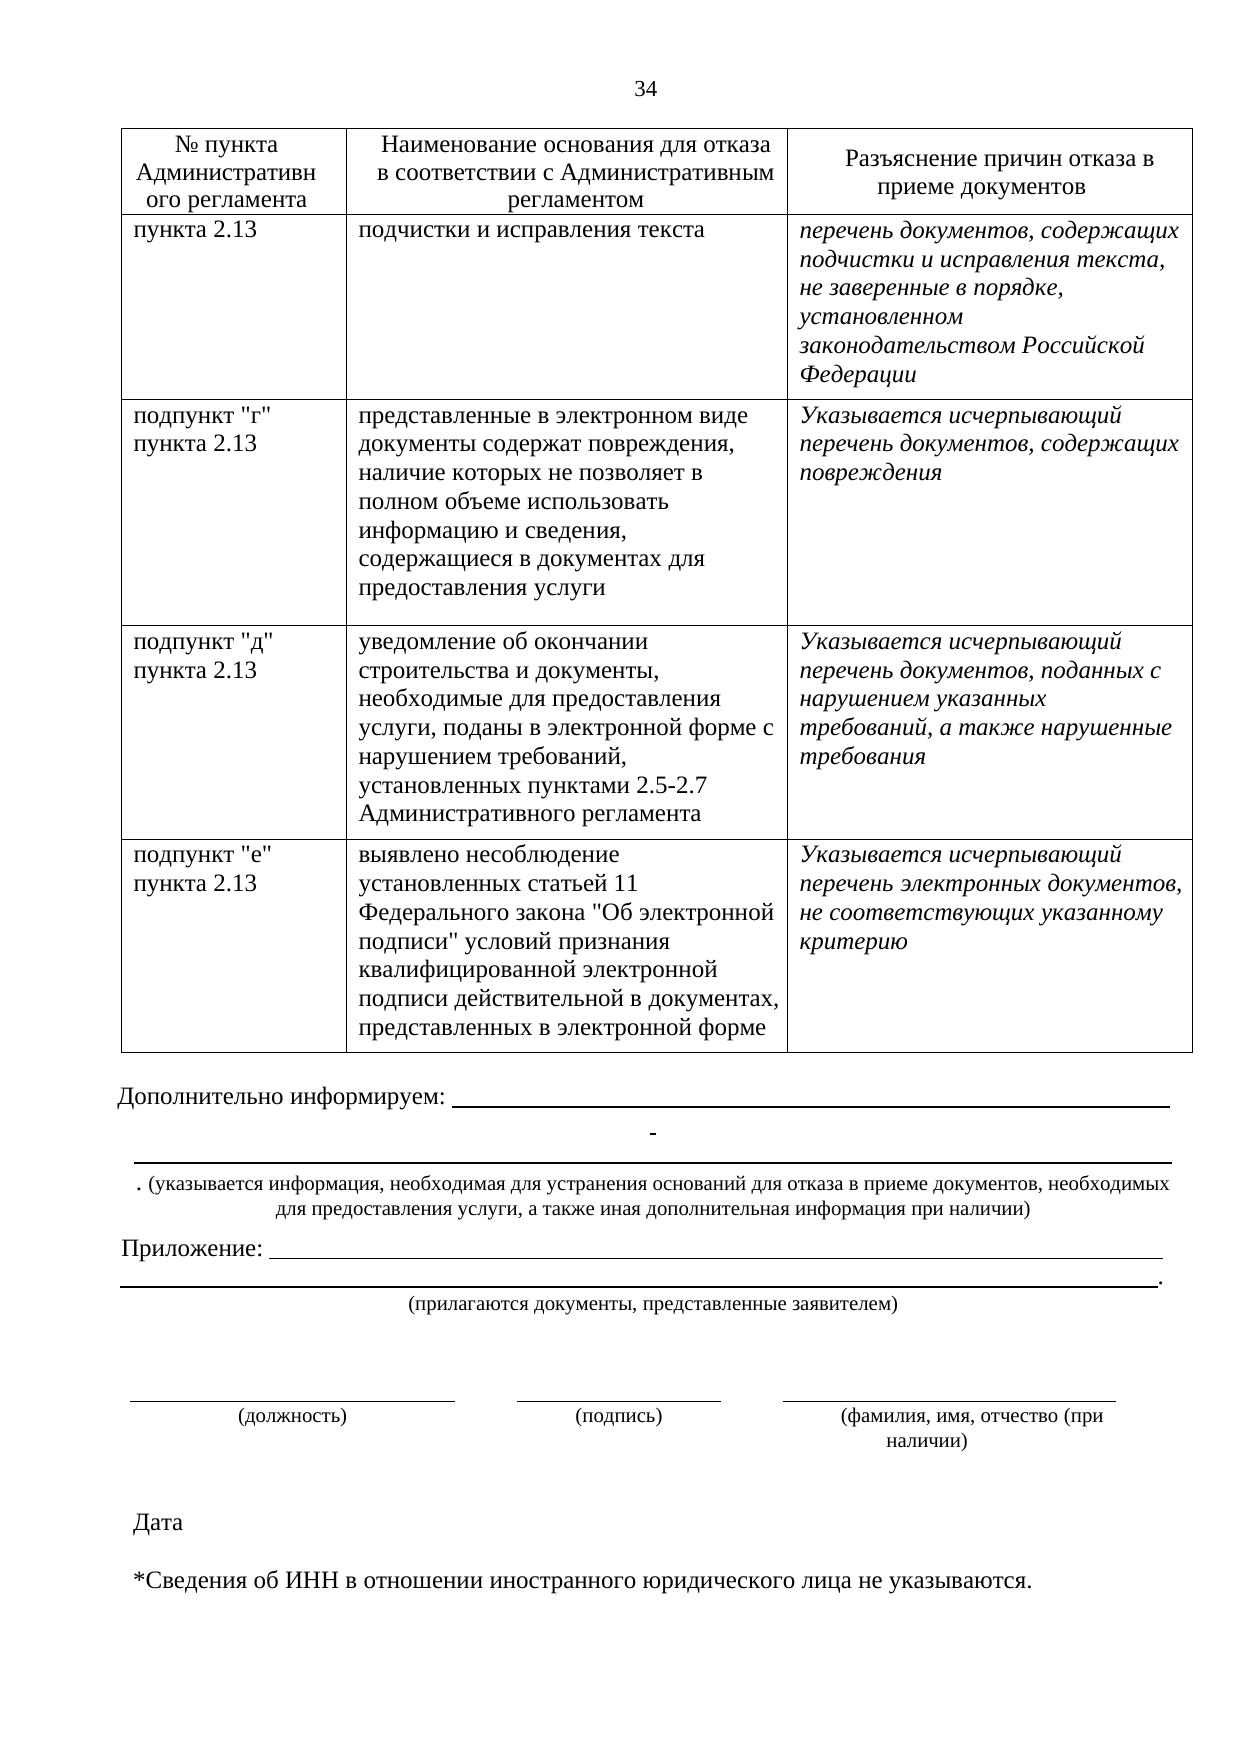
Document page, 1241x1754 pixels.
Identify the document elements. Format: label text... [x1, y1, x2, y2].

text (прилагаются документы, представленные заявителем) [133, 1291, 1173, 1315]
table_cell перечень документов, содержащих подчистки и исправления текста, не заверенные в порядке, установленном законодательством Российской Федерации [788, 215, 1192, 399]
table_cell уведомление об окончании строительства и документы, необходимые для предоставления услуги, поданы в электронной форме с нарушением требований, установленных пунктами 2.5-2.7 Административного регламента [347, 626, 787, 838]
text *Сведения об ИНН в отношении иностранного юридического лица не указываются. [133, 1565, 1173, 1594]
text . [110, 1261, 1173, 1290]
table_cell Указывается исчерпывающий перечень электронных документов, не соответствующих указанному критерию [788, 840, 1192, 1052]
table_cell выявлено несоблюдение установленных статьей 11 Федерального закона "Об электронной подписи" условий признания квалифицированной электронной подписи действительной в документах, представленных в электронной форме [347, 840, 787, 1052]
table_cell подпункт "г" пункта 2.13 [122, 400, 346, 625]
table_cell подпункт "е" пункта 2.13 [122, 840, 346, 1052]
text Дополнительно информируем: [114, 1081, 1173, 1110]
table_header Разъяснение причин отказа в приеме документов [788, 129, 1192, 214]
table_cell подпункт "д" пункта 2.13 [122, 626, 346, 838]
table_cell пункта 2.13 [122, 215, 346, 399]
text Приложение: [110, 1233, 1173, 1261]
table_header Наименование основания для отказа в соответствии с Административным регламентом [347, 129, 787, 214]
text Дата [133, 1507, 1173, 1536]
text (должность) (подпись) (фамилия, имя, отчество (при наличии) [238, 1397, 1173, 1452]
table_cell подчистки и исправления текста [347, 215, 787, 399]
table_cell представленные в электронном виде документы содержат повреждения, наличие которых не позволяет в полном объеме использовать информацию и сведения, содержащиеся в документах для предоставления услуги [347, 400, 787, 625]
table_cell Указывается исчерпывающий перечень документов, содержащих повреждения [788, 400, 1192, 625]
text . (указывается информация, необходимая для устранения оснований для отказа в приеме документов, необходимых для предоставления услуги, а также иная дополнительная информация при наличии) [133, 1110, 1173, 1220]
table_cell Указывается исчерпывающий перечень документов, поданных с нарушением указанных требований, а также нарушенные требования [788, 626, 1192, 838]
table_header № пункта Административн ого регламента [122, 129, 346, 214]
